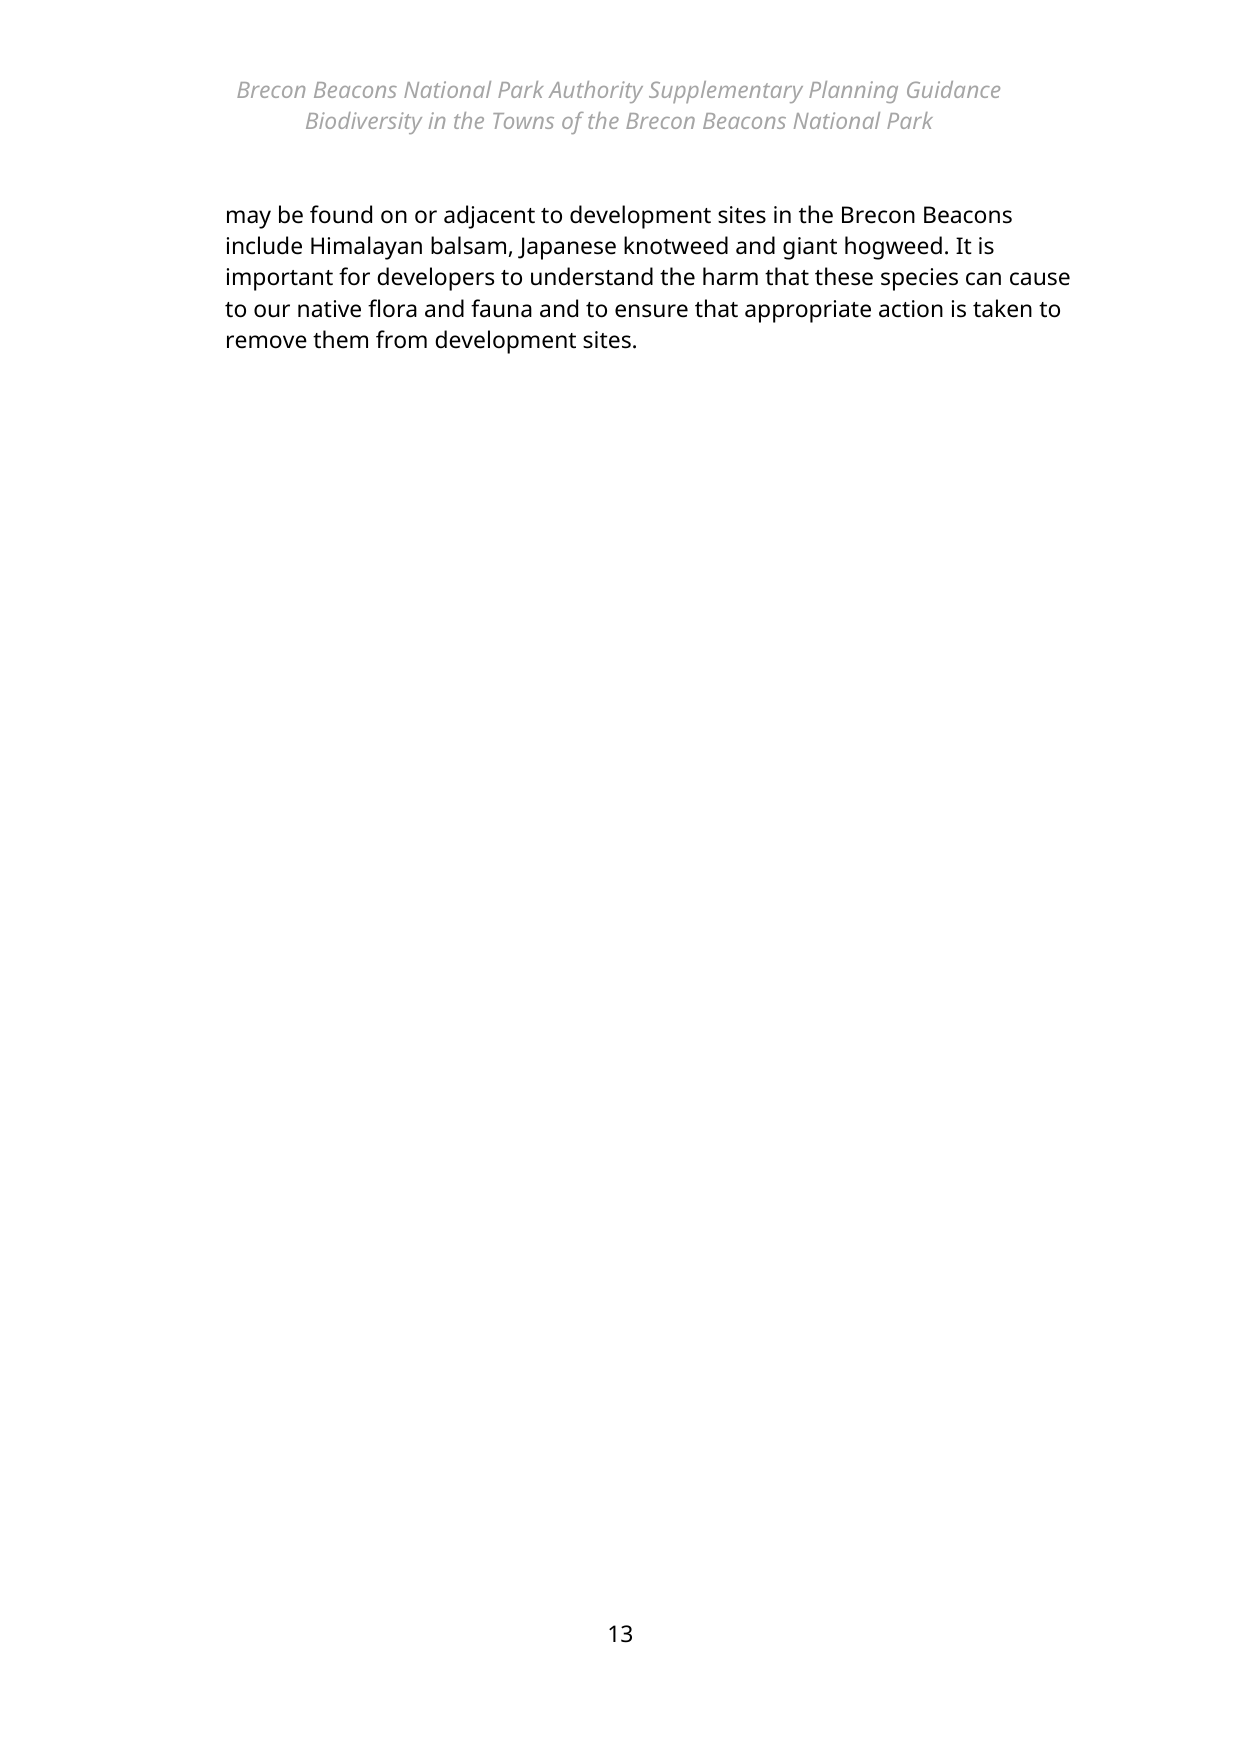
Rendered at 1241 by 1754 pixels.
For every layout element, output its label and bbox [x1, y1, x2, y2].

text [150, 199, 1090, 355]
